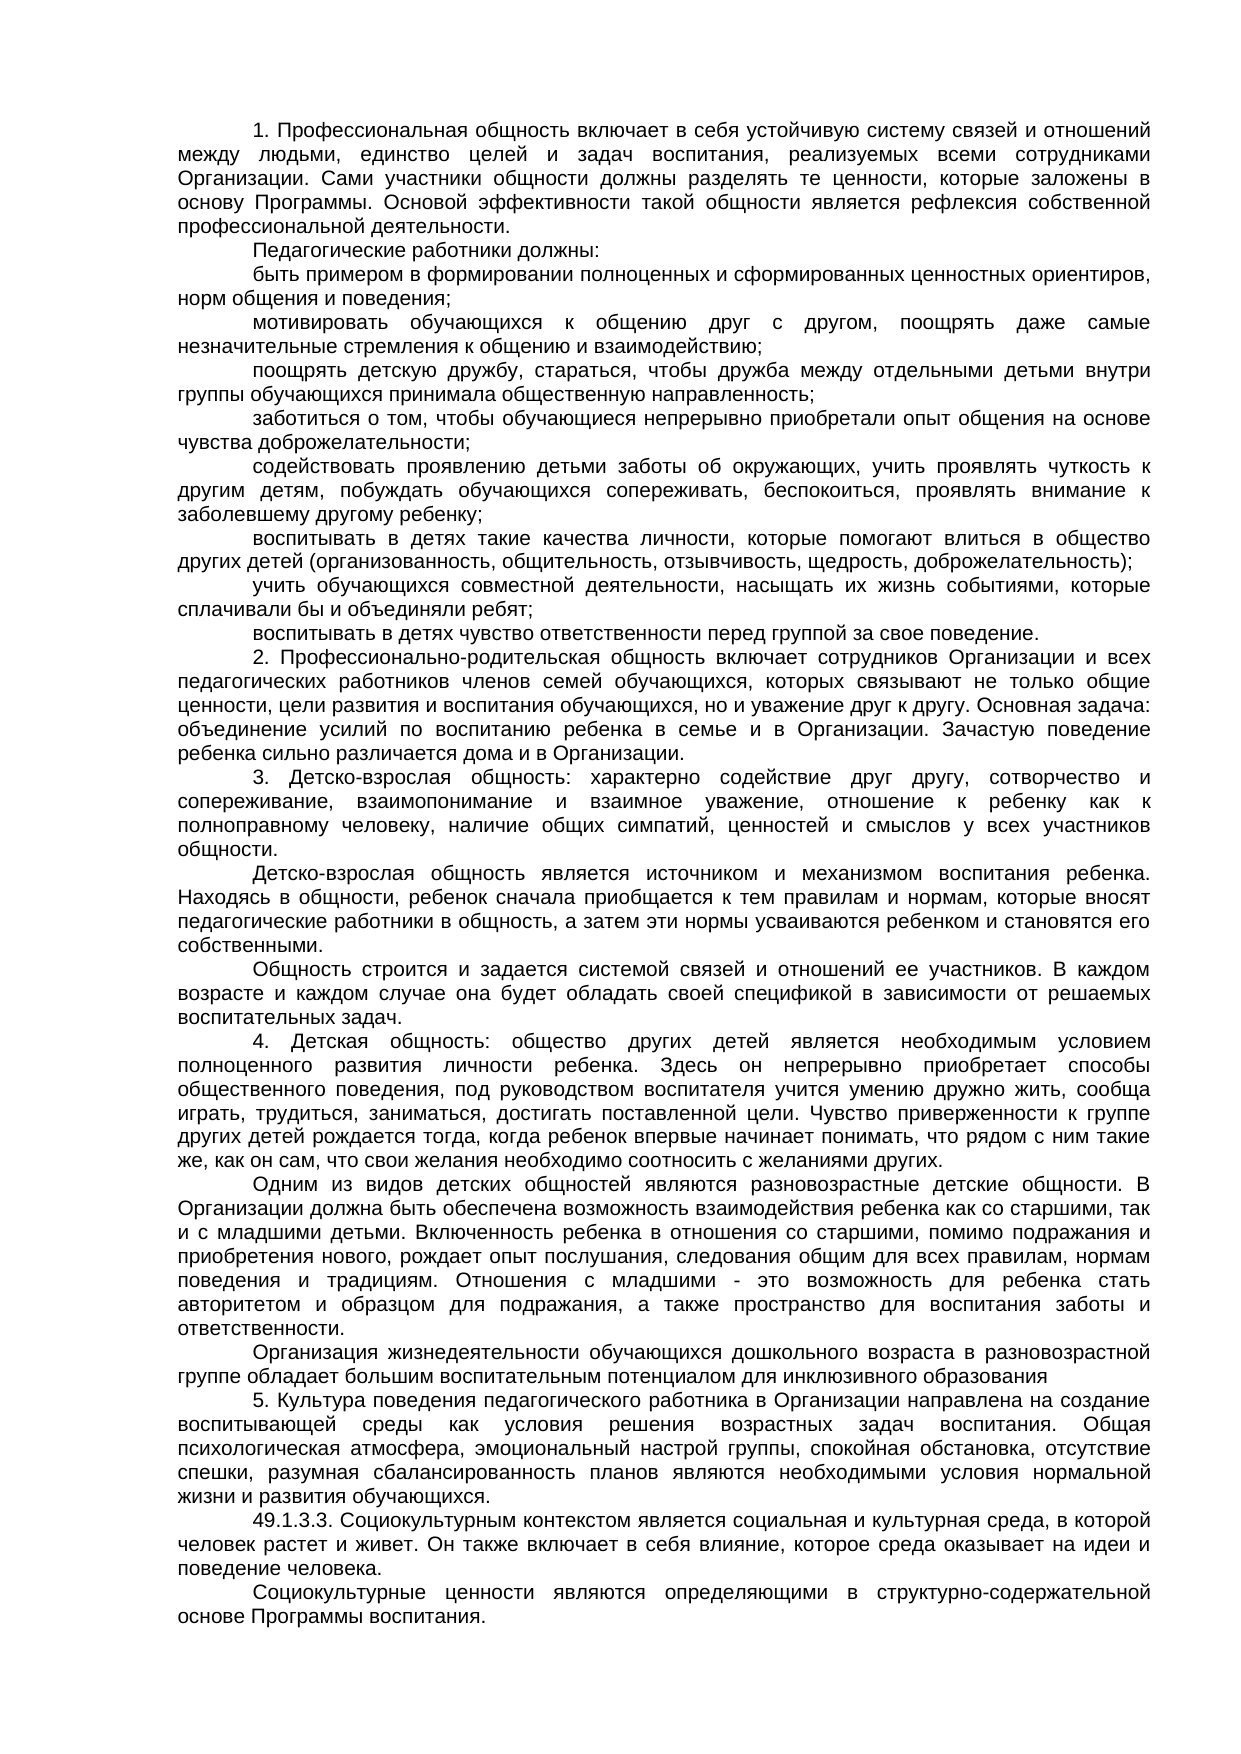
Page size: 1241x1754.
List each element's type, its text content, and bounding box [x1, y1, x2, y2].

text заботиться о том, чтобы обучающиеся непрерывно приобретали опыт общения на основе чувства доброжелательности; [177, 406, 1152, 453]
text воспитывать в детях чувство ответственности перед группой за свое поведение. [177, 621, 1152, 645]
text учить обучающихся совместной деятельности, насыщать их жизнь событиями, которые сплачивали бы и объединяли ребят; [177, 573, 1152, 621]
text Социокультурные ценности являются определяющими в структурно-содержательной основе Программы воспитания. [177, 1579, 1152, 1627]
text Общность строится и задается системой связей и отношений ее участников. В каждом возрасте и каждом случае она будет обладать своей спецификой в зависимости от решаемых воспитательных задач. [177, 957, 1152, 1028]
text 49.1.3.3. Социокультурным контекстом является социальная и культурная среда, в которой человек растет и живет. Он также включает в себя влияние, которое среда оказывает на идеи и поведение человека. [177, 1508, 1152, 1579]
text Детско-взрослая общность является источником и механизмом воспитания ребенка. Находясь в общности, ребенок сначала приобщается к тем правилам и нормам, которые вносят педагогические работники в общность, а затем эти нормы усваиваются ребенком и становятся его собственными. [177, 861, 1152, 957]
text воспитывать в детях такие качества личности, которые помогают влиться в общество других детей (организованность, общительность, отзывчивость, щедрость, доброжелательность); [177, 525, 1152, 573]
text 5. Культура поведения педагогического работника в Организации направлена на создание воспитывающей среды как условия решения возрастных задач воспитания. Общая психологическая атмосфера, эмоциональный настрой группы, спокойная обстановка, отсутствие спешки, разумная сбалансированность планов являются необходимыми условия нормальной жизни и развития обучающихся. [177, 1388, 1152, 1508]
text поощрять детскую дружбу, стараться, чтобы дружба между отдельными детьми внутри группы обучающихся принимала общественную направленность; [177, 358, 1152, 406]
text 1. Профессиональная общность включает в себя устойчивую систему связей и отношений между людьми, единство целей и задач воспитания, реализуемых всеми сотрудниками Организации. Сами участники общности должны разделять те ценности, которые заложены в основу Программы. Основой эффективности такой общности является рефлексия собственной профессиональной деятельности. [177, 118, 1152, 238]
text быть примером в формировании полноценных и сформированных ценностных ориентиров, норм общения и поведения; [177, 262, 1152, 310]
text Одним из видов детских общностей являются разновозрастные детские общности. В Организации должна быть обеспечена возможность взаимодействия ребенка как со старшими, так и с младшими детьми. Включенность ребенка в отношения со старшими, помимо подражания и приобретения нового, рождает опыт послушания, следования общим для всех правилам, нормам поведения и традициям. Отношения с младшими - это возможность для ребенка стать авторитетом и образцом для подражания, а также пространство для воспитания заботы и ответственности. [177, 1172, 1152, 1340]
text Организация жизнедеятельности обучающихся дошкольного возраста в разновозрастной группе обладает большим воспитательным потенциалом для инклюзивного образования [177, 1340, 1152, 1388]
text 4. Детская общность: общество других детей является необходимым условием полноценного развития личности ребенка. Здесь он непрерывно приобретает способы общественного поведения, под руководством воспитателя учится умению дружно жить, сообща играть, трудиться, заниматься, достигать поставленной цели. Чувство приверженности к группе других детей рождается тогда, когда ребенок впервые начинает понимать, что рядом с ним такие же, как он сам, что свои желания необходимо соотносить с желаниями других. [177, 1028, 1152, 1172]
text 3. Детско-взрослая общность: характерно содействие друг другу, сотворчество и сопереживание, взаимопонимание и взаимное уважение, отношение к ребенку как к полноправному человеку, наличие общих симпатий, ценностей и смыслов у всех участников общности. [177, 765, 1152, 861]
text 2. Профессионально-родительская общность включает сотрудников Организации и всех педагогических работников членов семей обучающихся, которых связывают не только общие ценности, цели развития и воспитания обучающихся, но и уважение друг к другу. Основная задача: объединение усилий по воспитанию ребенка в семье и в Организации. Зачастую поведение ребенка сильно различается дома и в Организации. [177, 645, 1152, 765]
text Педагогические работники должны: [177, 238, 1152, 262]
text содействовать проявлению детьми заботы об окружающих, учить проявлять чуткость к другим детям, побуждать обучающихся сопереживать, беспокоиться, проявлять внимание к заболевшему другому ребенку; [177, 453, 1152, 525]
text мотивировать обучающихся к общению друг с другом, поощрять даже самые незначительные стремления к общению и взаимодействию; [177, 310, 1152, 358]
